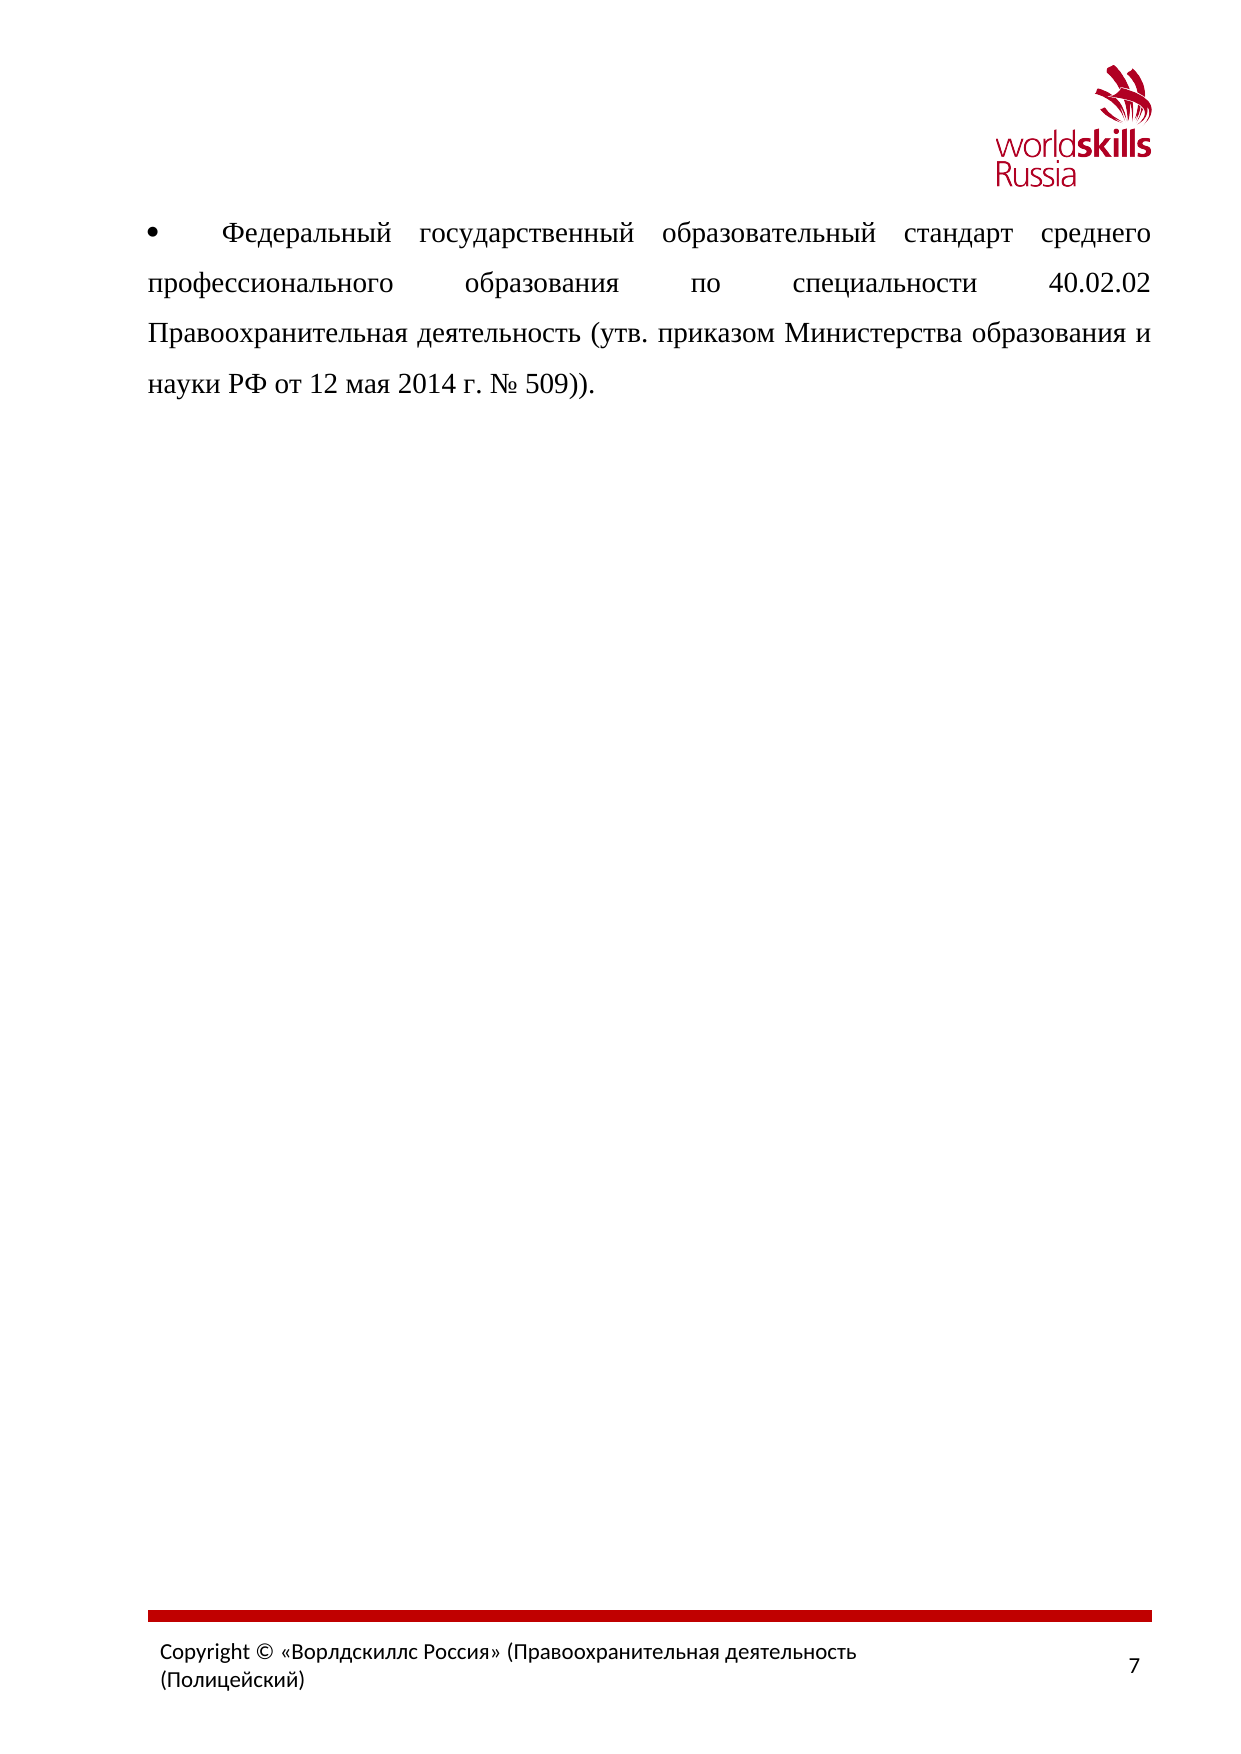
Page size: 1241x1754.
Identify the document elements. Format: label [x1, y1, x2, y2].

picture [996, 65, 1152, 187]
